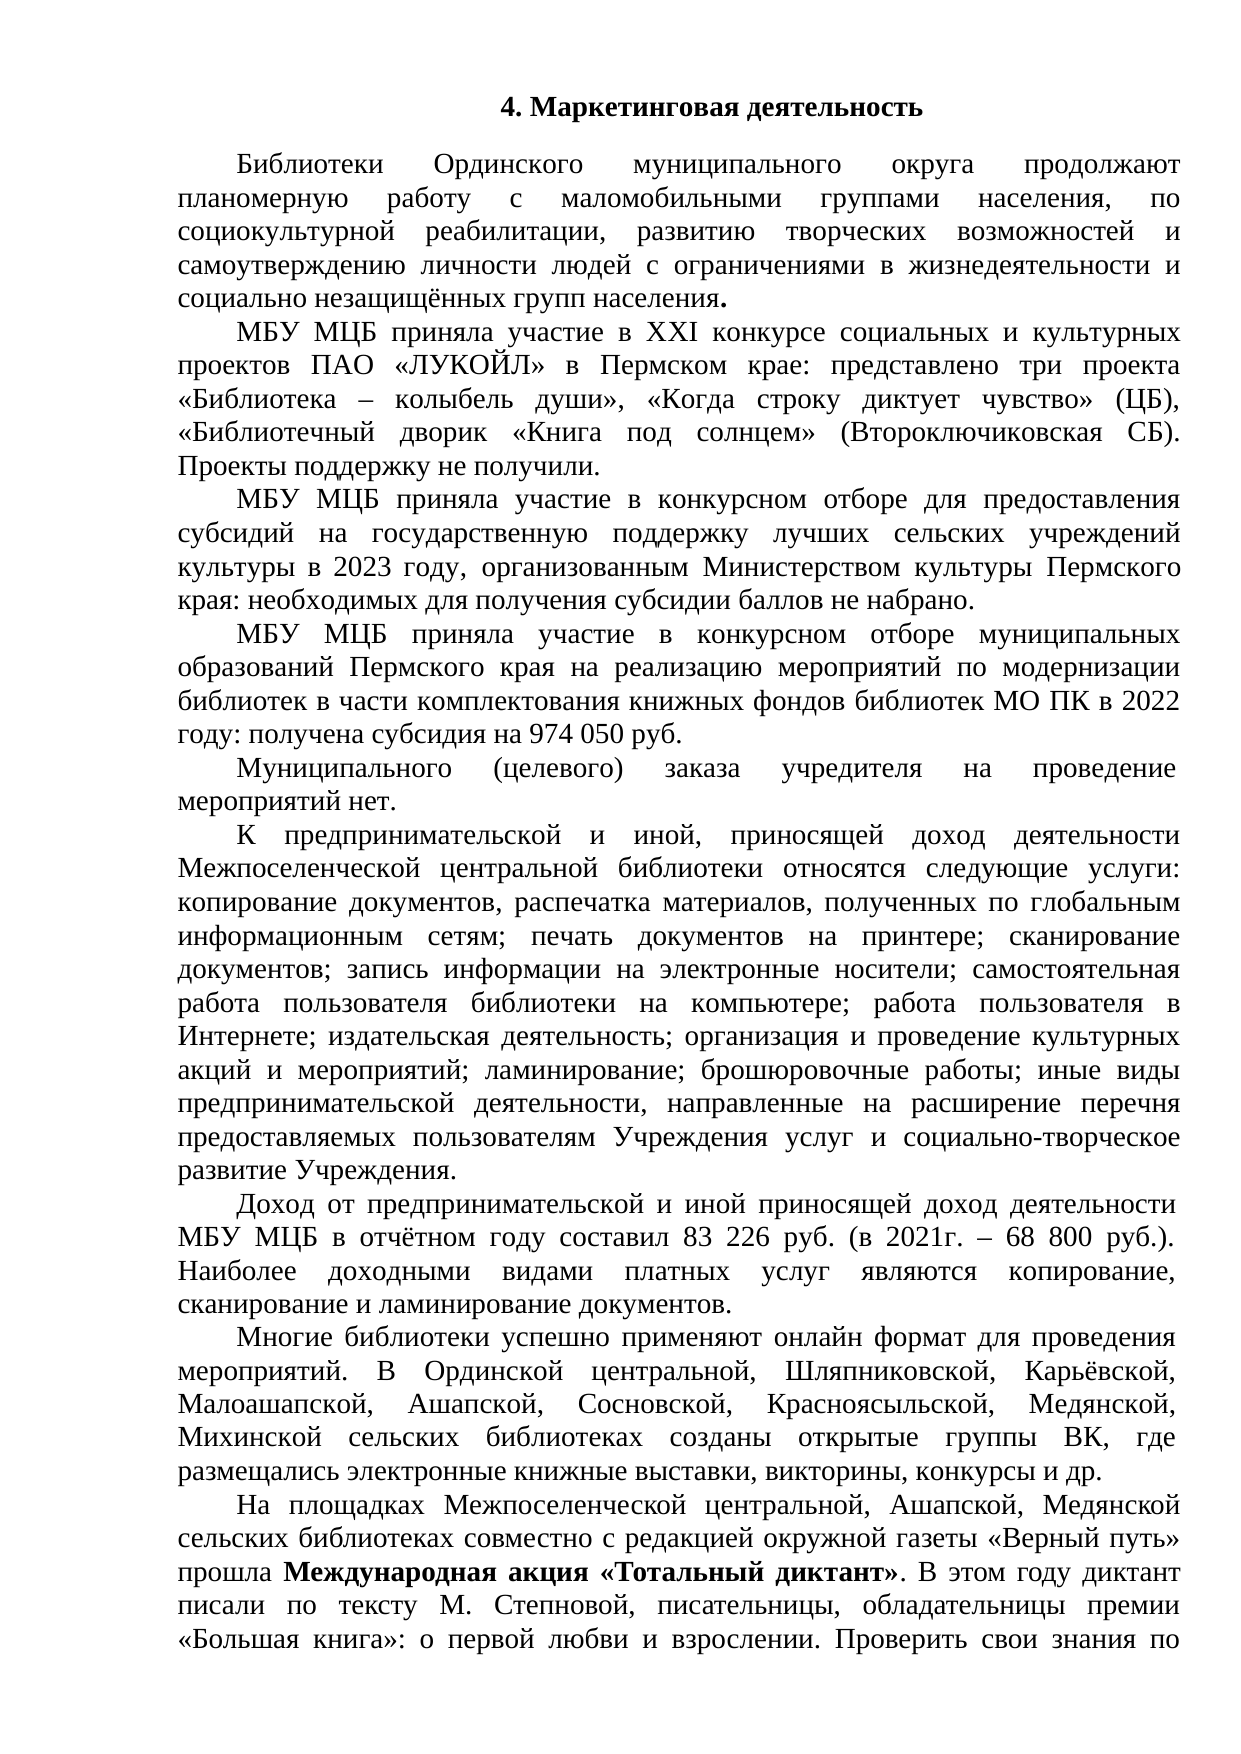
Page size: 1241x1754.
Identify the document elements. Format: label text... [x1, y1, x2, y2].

text К предпринимательской и иной, приносящей доход деятельности Межпоселенческой центральной библиотеки относятся следующие услуги: копирование документов, распечатка материалов, полученных по глобальным информационным сетям; печать документов на принтере; сканирование документов; запись информации на электронные носители; самостоятельная работа пользователя библиотеки на компьютере; работа пользователя в Интернете; издательская деятельность; организация и проведение культурных акций и мероприятий; ламинирование; брошюровочные работы; иные виды предпринимательской деятельности, направленные на расширение перечня предоставляемых пользователям Учреждения услуг и социально-творческое развитие Учреждения. [177, 817, 1181, 1186]
text МБУ МЦБ приняла участие в конкурсном отборе для предоставления субсидий на государственную поддержку лучших сельских учреждений культуры в 2023 году, организованным Министерством культуры Пермского края: необходимых для получения субсидии баллов не набрано. [177, 482, 1181, 616]
text МБУ МЦБ приняла участие в конкурсном отборе муниципальных образований Пермского края на реализацию мероприятий по модернизации библиотек в части комплектования книжных фондов библиотек МО ПК в 2022 году: получена субсидия на 974 050 руб. [177, 616, 1181, 750]
text 4. Маркетинговая деятельность [177, 89, 1240, 122]
text МБУ МЦБ приняла участие в XXI конкурсе социальных и культурных проектов ПАО «ЛУКОЙЛ» в Пермском крае: представлено три проекта «Библиотека – колыбель души», «Когда строку диктует чувство» (ЦБ), «Библиотечный дворик «Книга под солнцем» (Второключиковская СБ). Проекты поддержку не получили. [177, 314, 1181, 482]
text Многие библиотеки успешно применяют онлайн формат для проведения мероприятий. В Ординской центральной, Шляпниковской, Карьёвской, Малоашапской, Ашапской, Сосновской, Красноясыльской, Медянской, Михинской сельских библиотеках созданы открытые группы ВК, где размещались электронные книжные выставки, викторины, конкурсы и др. [177, 1320, 1177, 1487]
text Доход от предпринимательской и иной приносящей доход деятельности МБУ МЦБ в отчётном году составил 83 226 руб. (в 2021г. – 68 800 руб.). Наиболее доходными видами платных услуг являются копирование, сканирование и ламинирование документов. [177, 1186, 1177, 1320]
text Библиотеки Ординского муниципального округа продолжают планомерную работу с маломобильными группами населения, по социокультурной реабилитации, развитию творческих возможностей и самоутверждению личности людей с ограничениями в жизнедеятельности и социально незащищённых групп населения. [177, 146, 1181, 314]
text Муниципального (целевого) заказа учредителя на проведение мероприятий нет. [177, 750, 1177, 817]
